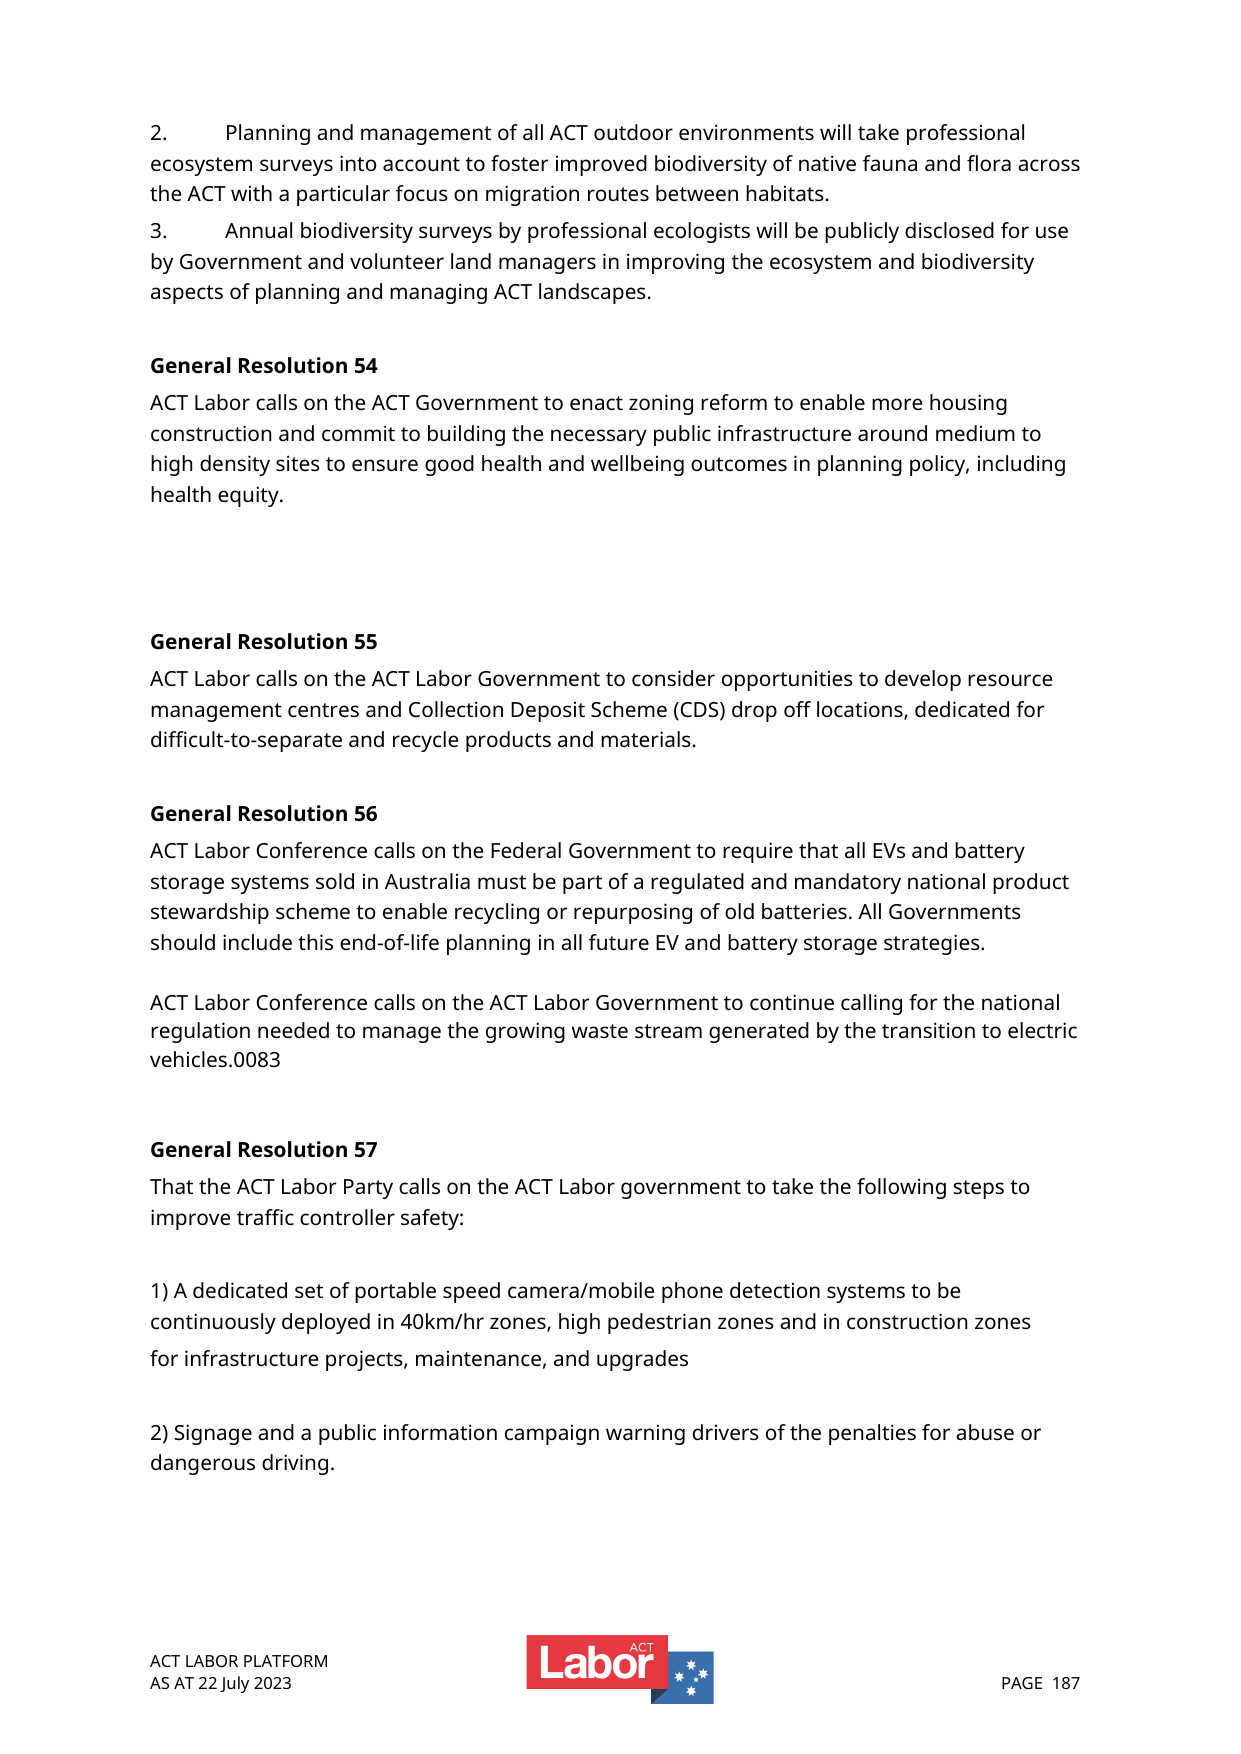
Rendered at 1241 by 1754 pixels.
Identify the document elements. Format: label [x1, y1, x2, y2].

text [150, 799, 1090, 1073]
picture [526, 1635, 714, 1704]
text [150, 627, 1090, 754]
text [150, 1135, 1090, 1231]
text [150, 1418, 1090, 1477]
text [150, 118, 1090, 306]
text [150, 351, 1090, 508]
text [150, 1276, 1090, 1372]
